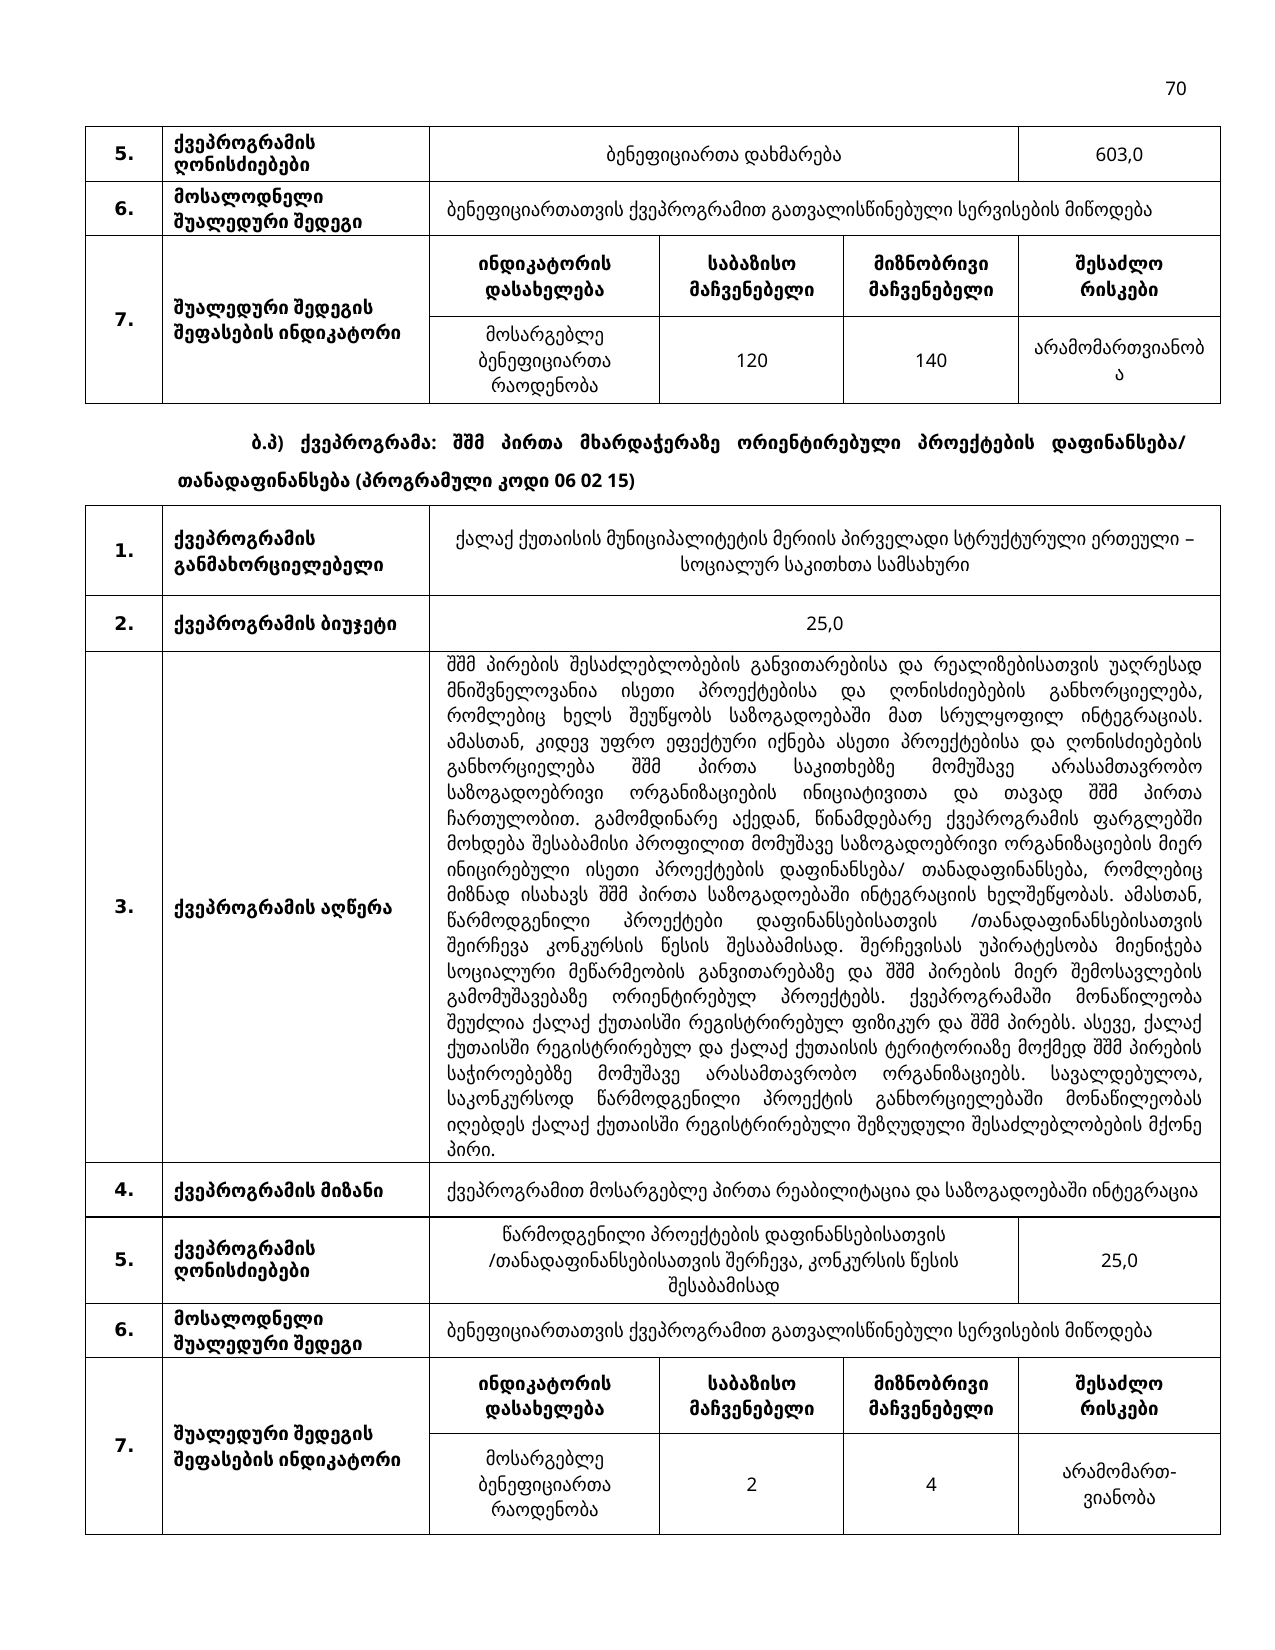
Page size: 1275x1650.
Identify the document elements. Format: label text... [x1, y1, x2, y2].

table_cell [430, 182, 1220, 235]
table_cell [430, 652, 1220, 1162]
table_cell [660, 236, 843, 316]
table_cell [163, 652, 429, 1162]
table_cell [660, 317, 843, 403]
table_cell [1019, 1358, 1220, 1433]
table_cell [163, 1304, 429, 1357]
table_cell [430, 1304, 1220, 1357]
text ბ.პ) ქვეპროგრამა: შშმ პირთა მხარდაჭერაზე ორიენტირებული პროექტების დაფინანსება/ თანადაფინანსება (პროგრამული კოდი 06 02 15) [177, 429, 1186, 493]
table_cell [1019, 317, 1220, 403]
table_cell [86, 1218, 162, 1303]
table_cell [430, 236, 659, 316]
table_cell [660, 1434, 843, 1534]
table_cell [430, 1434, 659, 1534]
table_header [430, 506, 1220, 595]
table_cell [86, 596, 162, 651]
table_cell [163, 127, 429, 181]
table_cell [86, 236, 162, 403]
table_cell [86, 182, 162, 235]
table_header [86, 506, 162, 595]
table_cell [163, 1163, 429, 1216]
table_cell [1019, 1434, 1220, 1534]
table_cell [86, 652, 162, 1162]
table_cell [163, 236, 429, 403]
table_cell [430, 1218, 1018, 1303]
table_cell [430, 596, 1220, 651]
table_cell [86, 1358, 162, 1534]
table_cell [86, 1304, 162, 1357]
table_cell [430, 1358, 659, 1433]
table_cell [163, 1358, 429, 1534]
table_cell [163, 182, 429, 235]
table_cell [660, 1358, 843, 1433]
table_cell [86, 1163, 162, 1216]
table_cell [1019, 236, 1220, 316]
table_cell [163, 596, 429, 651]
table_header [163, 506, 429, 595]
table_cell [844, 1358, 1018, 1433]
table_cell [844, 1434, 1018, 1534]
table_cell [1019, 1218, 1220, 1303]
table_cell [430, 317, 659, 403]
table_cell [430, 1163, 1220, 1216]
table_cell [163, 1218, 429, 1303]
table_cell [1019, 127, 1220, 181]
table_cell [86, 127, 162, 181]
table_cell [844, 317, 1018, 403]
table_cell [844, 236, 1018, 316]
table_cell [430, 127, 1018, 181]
